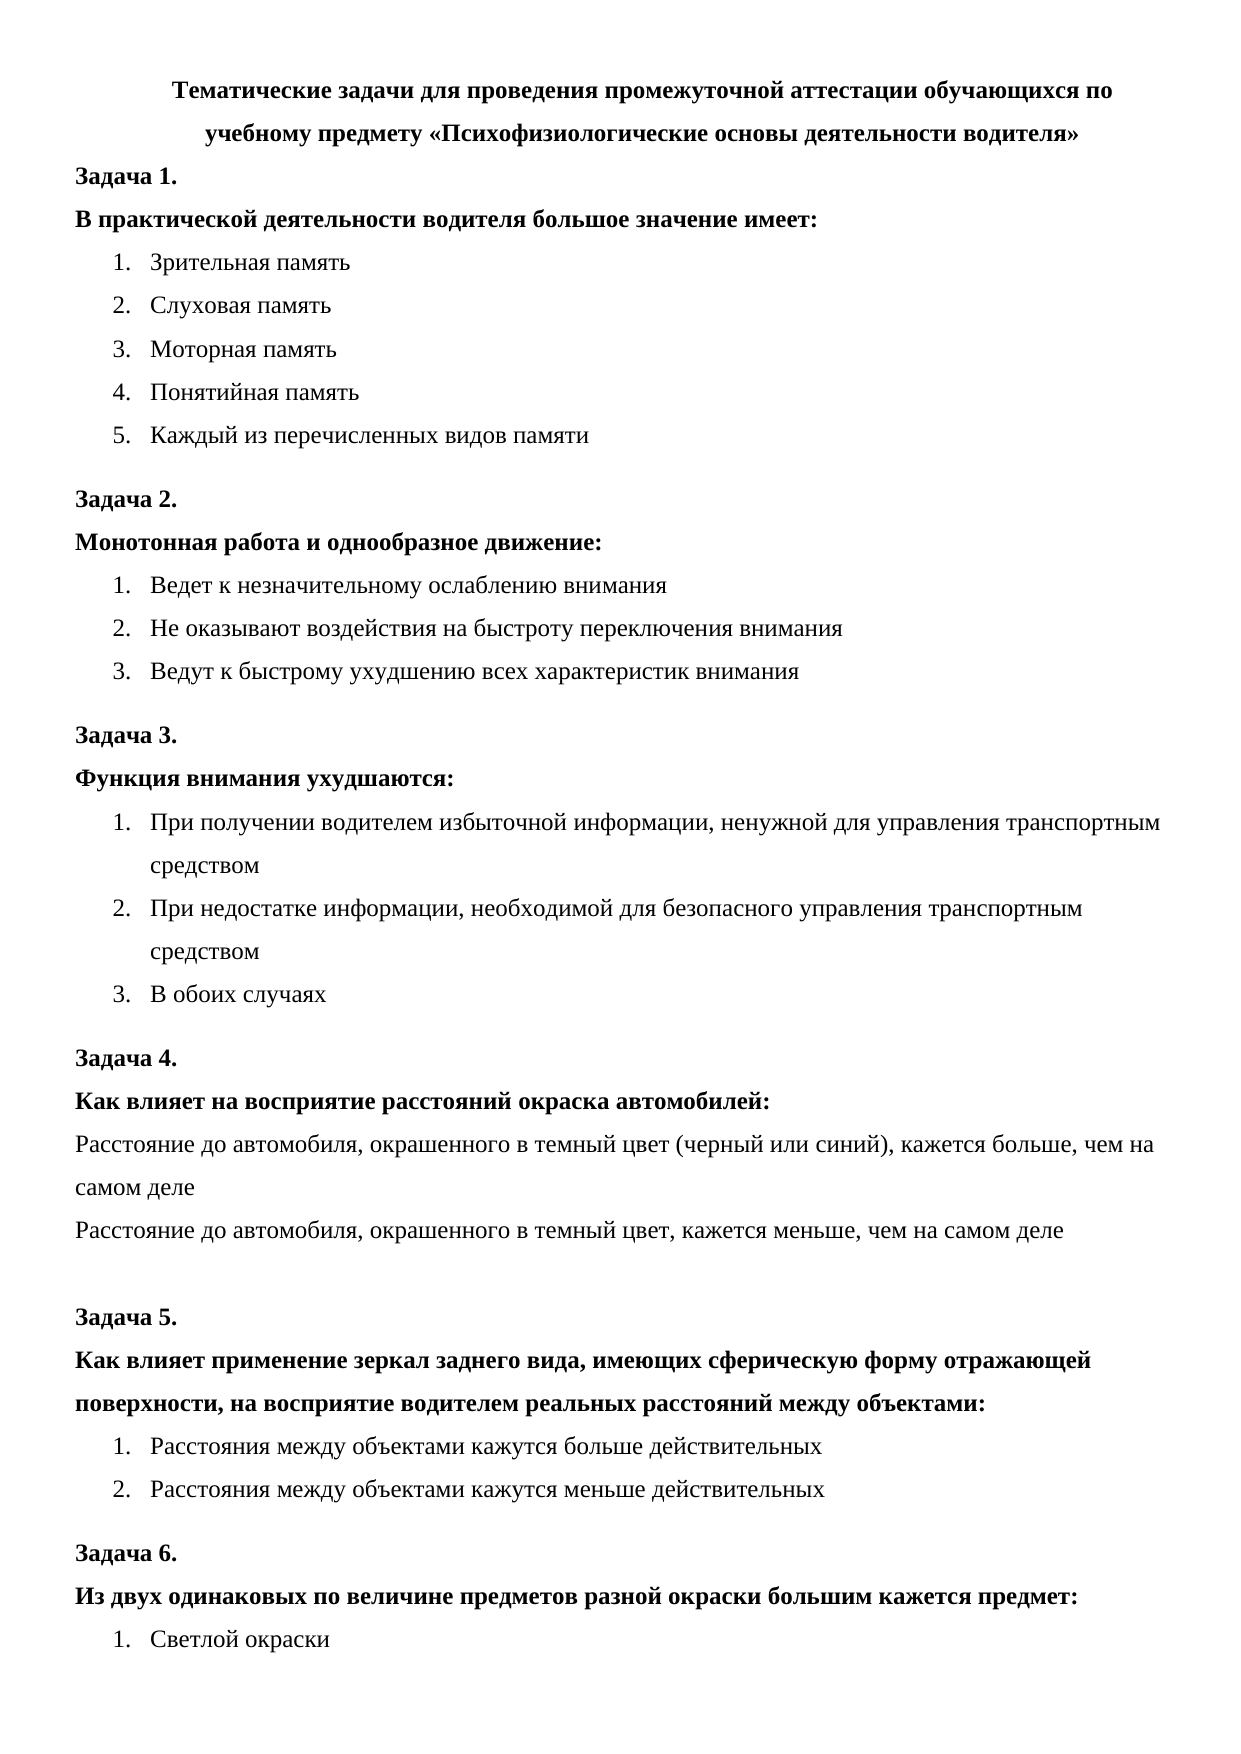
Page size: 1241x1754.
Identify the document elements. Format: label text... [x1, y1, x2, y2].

text Тематические задачи для проведения промежуточной аттестации обучающихся по [75, 75, 1165, 104]
list Понятийная память [112, 377, 1165, 406]
text Задача 4. [75, 1043, 1165, 1072]
list Слуховая память [112, 291, 1165, 319]
text В практической деятельности водителя большое значение имеет: [75, 204, 1165, 233]
list Каждый из перечисленных видов памяти [112, 420, 1165, 449]
text Задача 1. [75, 161, 1165, 190]
list Расстояния между объектами кажутся меньше действительных [112, 1474, 1165, 1503]
list В обоих случаях [112, 979, 1165, 1008]
text Задача 3. [75, 720, 1165, 749]
list Зрительная память [112, 247, 1165, 276]
list При недостатке информации, необходимой для безопасного управления транспортным средством [112, 893, 1165, 965]
text Задача 2. [75, 484, 1165, 513]
text Как влияет применение зеркал заднего вида, имеющих сферическую форму отражающей поверхности, на восприятие водителем реальных расстояний между объектами: [75, 1345, 1165, 1417]
list При получении водителем избыточной информации, ненужной для управления транспортным средством [112, 807, 1165, 878]
text Задача 6. [75, 1538, 1165, 1567]
text Расстояние до автомобиля, окрашенного в темный цвет (черный или синий), кажется больше, чем на самом деле [75, 1129, 1165, 1201]
list Расстояния между объектами кажутся больше действительных [112, 1431, 1165, 1460]
text Задача 5. [75, 1302, 1165, 1331]
list Не оказывают воздействия на быстроту переключения внимания [112, 613, 1165, 642]
list Моторная память [112, 334, 1165, 362]
text учебному предмету «Психофизиологические основы деятельности водителя» [75, 118, 1165, 147]
list Ведут к быстрому ухудшению всех характеристик внимания [112, 656, 1165, 685]
text Как влияет на восприятие расстояний окраска автомобилей: [75, 1086, 1165, 1115]
list Ведет к незначительному ослаблению внимания [112, 570, 1165, 599]
text Монотонная работа и однообразное движение: [75, 527, 1165, 556]
text Расстояние до автомобиля, окрашенного в темный цвет, кажется меньше, чем на самом деле [75, 1216, 1165, 1244]
list Светлой окраски [112, 1624, 1165, 1653]
text Функция внимания ухудшаются: [75, 763, 1165, 792]
text Из двух одинаковых по величине предметов разной окраски большим кажется предмет: [75, 1581, 1165, 1610]
